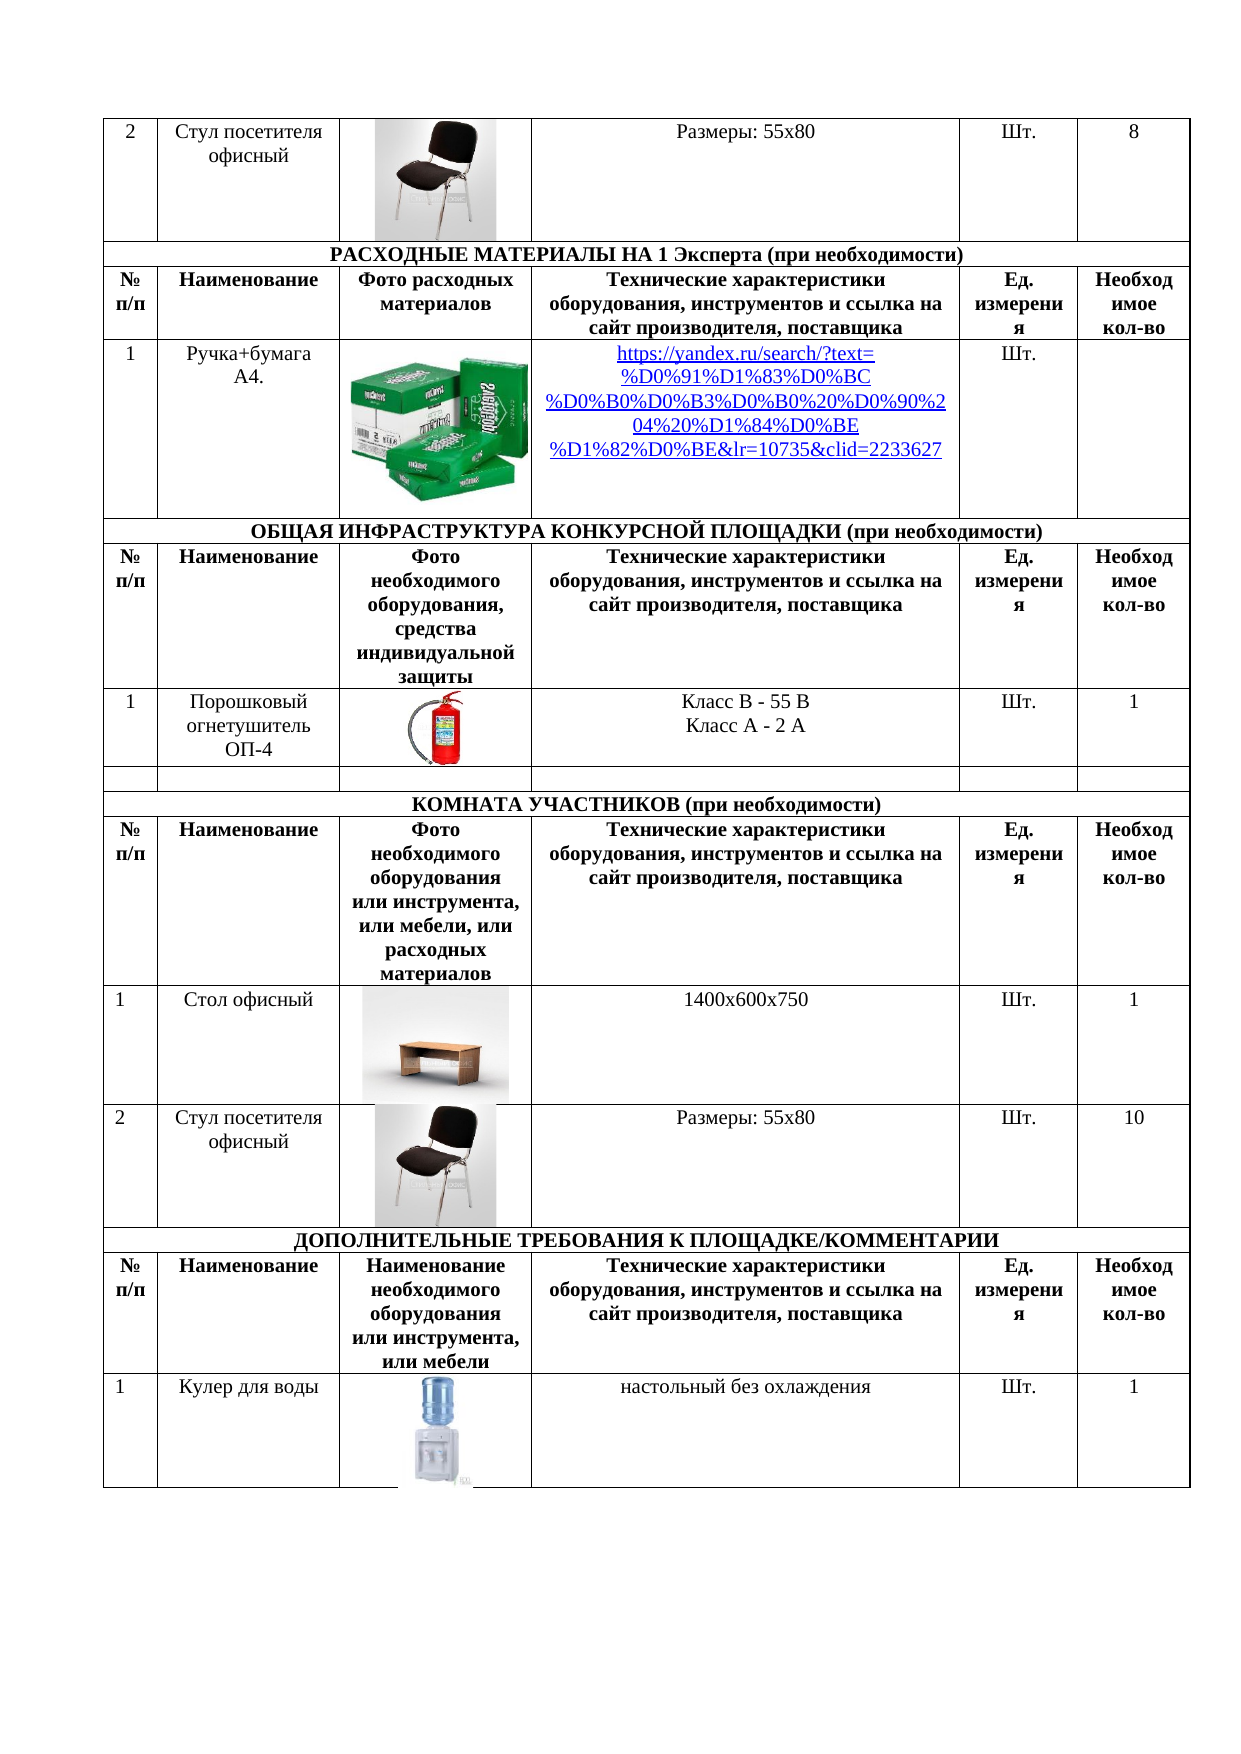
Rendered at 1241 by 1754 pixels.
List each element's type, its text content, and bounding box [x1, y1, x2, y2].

table_cell [340, 119, 374, 241]
table_cell Кулер для воды [158, 1374, 339, 1487]
table_cell Наименование [158, 817, 339, 985]
table_cell 8 [1078, 119, 1189, 241]
table_cell Ед. измерения [960, 544, 1077, 688]
picture [397, 689, 474, 766]
table_cell [532, 767, 959, 791]
table_cell № п/п [104, 1253, 157, 1373]
table_cell [340, 1105, 374, 1227]
table_cell 1 [104, 1374, 157, 1487]
table_cell Класс В - 55 В Класс А - 2 А [532, 689, 959, 766]
table_cell № п/п [104, 544, 157, 688]
table_cell Технические характеристики оборудования, инструментов и ссылка на сайт производителя, поставщика [532, 817, 959, 985]
table_cell [474, 1374, 531, 1487]
table_cell Наименование [158, 544, 339, 688]
table_cell Стул посетителя офисный [158, 1105, 339, 1227]
table_cell Необходимое кол-во [1078, 544, 1189, 688]
table_cell [104, 767, 157, 791]
table_cell [340, 767, 531, 791]
picture [398, 1374, 474, 1488]
table_cell [1078, 340, 1189, 518]
table_cell [474, 689, 531, 766]
table_cell Ед. измерения [960, 267, 1077, 339]
table_cell Фото необходимого оборудования или инструмента, или мебели, или расходных материалов [340, 817, 531, 985]
table_cell Фото расходных материалов [340, 267, 531, 339]
table_cell Необходимое кол-во [1078, 1253, 1189, 1373]
table_cell 1 [104, 340, 157, 518]
table_cell 1 [104, 689, 157, 766]
table_cell 1 [1078, 986, 1189, 1104]
table_cell Необходимое кол-во [1078, 817, 1189, 985]
table_cell 2 [104, 1105, 157, 1227]
picture [362, 986, 509, 1227]
table_cell Ручка+бумага А4. [158, 340, 339, 518]
table_cell 10 [1078, 1105, 1189, 1227]
picture [374, 119, 497, 241]
table_cell Стул посетителя офисный [158, 119, 339, 241]
table_cell Фото необходимого оборудования, средства индивидуальной защиты [340, 544, 531, 688]
table_cell [497, 119, 531, 241]
table_cell 1 [104, 986, 157, 1104]
table_cell [340, 986, 362, 1104]
table_cell Шт. [960, 986, 1077, 1104]
table_cell Шт. [960, 1374, 1077, 1487]
table_cell 1 [1078, 689, 1189, 766]
table_cell 2 [104, 119, 157, 241]
table_cell [340, 1374, 398, 1487]
picture [350, 340, 528, 518]
table_cell настольный без охлаждения [532, 1374, 959, 1487]
table_cell Технические характеристики оборудования, инструментов и ссылка на сайт производителя, поставщика [532, 544, 959, 688]
table_cell [340, 340, 350, 518]
table_cell Ед. измерения [960, 817, 1077, 985]
table_cell Наименование [158, 1253, 339, 1373]
table_cell [497, 1105, 531, 1227]
table_cell Технические характеристики оборудования, инструментов и ссылка на сайт производителя, поставщика [532, 1253, 959, 1373]
table_cell [340, 689, 397, 766]
table_cell ОБЩАЯ ИНФРАСТРУКТУРА КОНКУРСНОЙ ПЛОЩАДКИ (при необходимости) [104, 519, 1189, 543]
table_cell РАСХОДНЫЕ МАТЕРИАЛЫ НА 1 Эксперта (при необходимости) [104, 242, 1189, 266]
table_cell [960, 767, 1077, 791]
table_cell ДОПОЛНИТЕЛЬНЫЕ ТРЕБОВАНИЯ К ПЛОЩАДКЕ/КОММЕНТАРИИ [104, 1228, 1189, 1252]
table_cell Шт. [960, 119, 1077, 241]
table_cell Шт. [960, 689, 1077, 766]
table_cell Технические характеристики оборудования, инструментов и ссылка на сайт производителя, поставщика [532, 267, 959, 339]
table_cell № п/п [104, 267, 157, 339]
table_cell Размеры: 55х80 [532, 1105, 959, 1227]
table_cell № п/п [104, 817, 157, 985]
table_cell [1078, 767, 1189, 791]
table_cell Шт. [960, 1105, 1077, 1227]
table_cell Необходимое кол-во [1078, 267, 1189, 339]
table_cell Наименование [158, 267, 339, 339]
table_cell 1400х600х750 [532, 986, 959, 1104]
table_cell [158, 767, 339, 791]
table_cell КОМНАТА УЧАСТНИКОВ (при необходимости) [104, 792, 1189, 816]
table_cell https://yandex.ru/search/?text=%D0%91%D1%83%D0%BC%D0%B0%D0%B3%D0%B0%20%D0%90%204%20%D1%84%D0%BE%D1%82%D0%BE&lr=10735&clid=2233627 [532, 340, 959, 518]
table_cell Ед. измерения [960, 1253, 1077, 1373]
table_cell Стол офисный [158, 986, 339, 1104]
table_cell 1 [1078, 1374, 1189, 1487]
table_cell Наименование необходимого оборудования или инструмента, или мебели [340, 1253, 531, 1373]
table_cell Шт. [960, 340, 1077, 518]
table_cell [509, 986, 531, 1104]
table_cell Порошковый огнетушитель ОП-4 [158, 689, 339, 766]
table_cell Размеры: 55х80 [532, 119, 959, 241]
